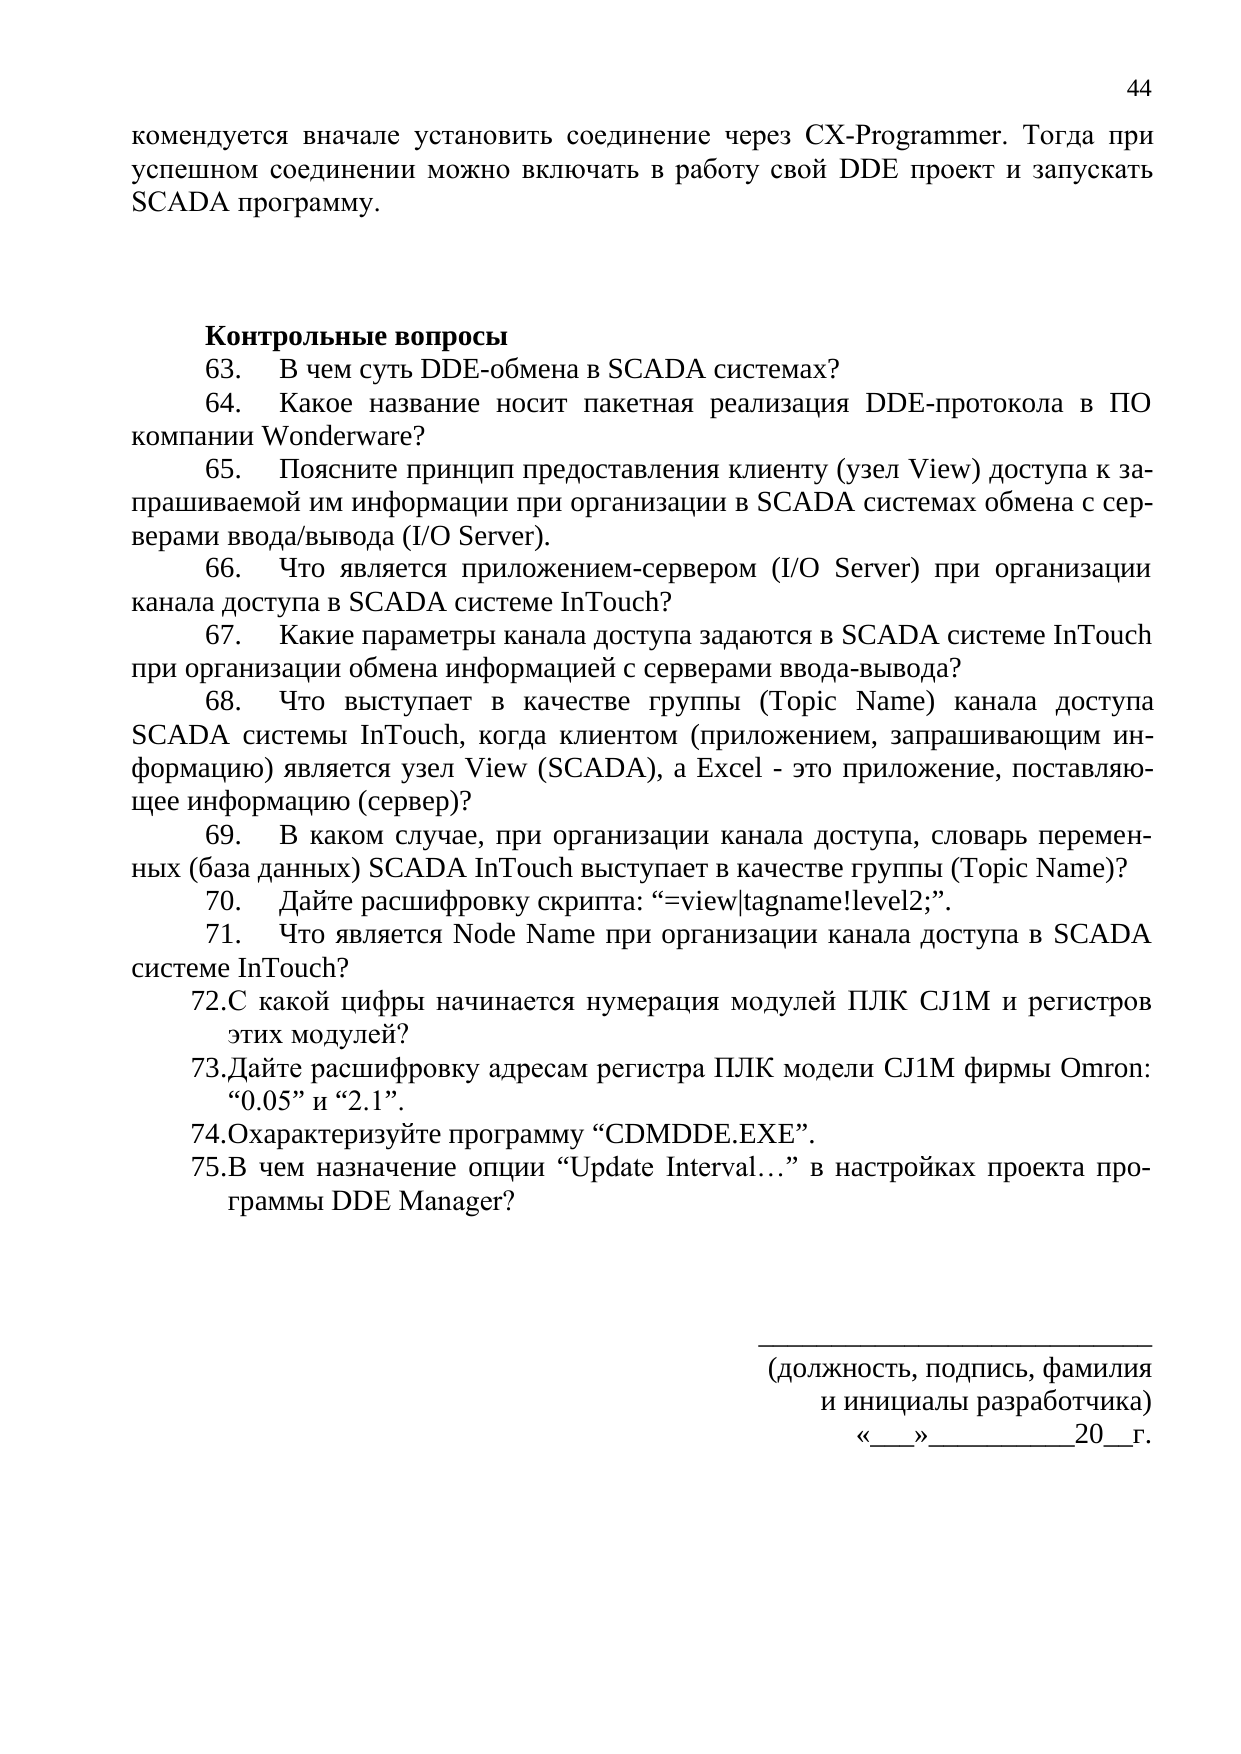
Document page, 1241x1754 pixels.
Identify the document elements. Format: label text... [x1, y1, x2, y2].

text 44 [1127, 73, 1154, 102]
text 68. Что выступает в качестве группы (Topic Name) канала доступа SCADA системы InTouch, когда клиентом (приложением, запрашивающим ин-формацию) является узел View (SCADA), а Excel - это приложение, поставляю-щее информацию (сервер)? [131, 684, 1154, 817]
text 72.С какой цифры начинается нумерация модулей ПЛК CJ1M и регистров этих модулей? [190, 983, 1159, 1050]
text 66. Что является приложением-сервером (I/O Server) при организации канала доступа в SCADA системе InTouch? [131, 551, 1159, 618]
text 64. Какое название носит пакетная реализация DDE-протокола в ПО компании Wonderware? [131, 385, 1159, 452]
text 63. В чем суть DDE-обмена в SCADA системах? [205, 352, 1154, 385]
text ___________________________ (должность, подпись, фамилия и инициалы разработчика) «___»__________20__г. [751, 1317, 1152, 1450]
text Контрольные вопросы [205, 319, 1154, 352]
text 65. Поясните принцип предоставления клиенту (узел View) доступа к за-прашиваемой им информации при организации в SCADA системах обмена с сер-верами ввода/вывода (I/O Server). [131, 452, 1154, 551]
text 67. Какие параметры канала доступа задаются в SCADA системе InTouch при организации обмена информацией с серверами ввода-вывода? [131, 618, 1159, 684]
text комендуется вначале установить соединение через CX-Programmer. Тогда при успешном соединении можно включать в работу свой DDE проект и запускать SCADA программу. [131, 117, 1154, 218]
text 74.Охарактеризуйте программу “CDMDDE.EXE”. [190, 1117, 1154, 1150]
text 75.В чем назначение опции “Update Interval…” в настройках проекта про-граммы DDE Manager? [190, 1150, 1159, 1216]
text 71. Что является Node Name при организации канала доступа в SCADA системе InTouch? [131, 917, 1159, 983]
text 73.Дайте расшифровку адресам регистра ПЛК модели CJ1M фирмы Omron: “0.05” и “2.1”. [190, 1050, 1159, 1117]
text 70. Дайте расшифровку скрипта: “=view|tagname!level2;”. [205, 884, 1154, 917]
text 69. В каком случае, при организации канала доступа, словарь перемен-ных (база данных) SCADA InTouch выступает в качестве группы (Topic Name)? [131, 817, 1159, 884]
